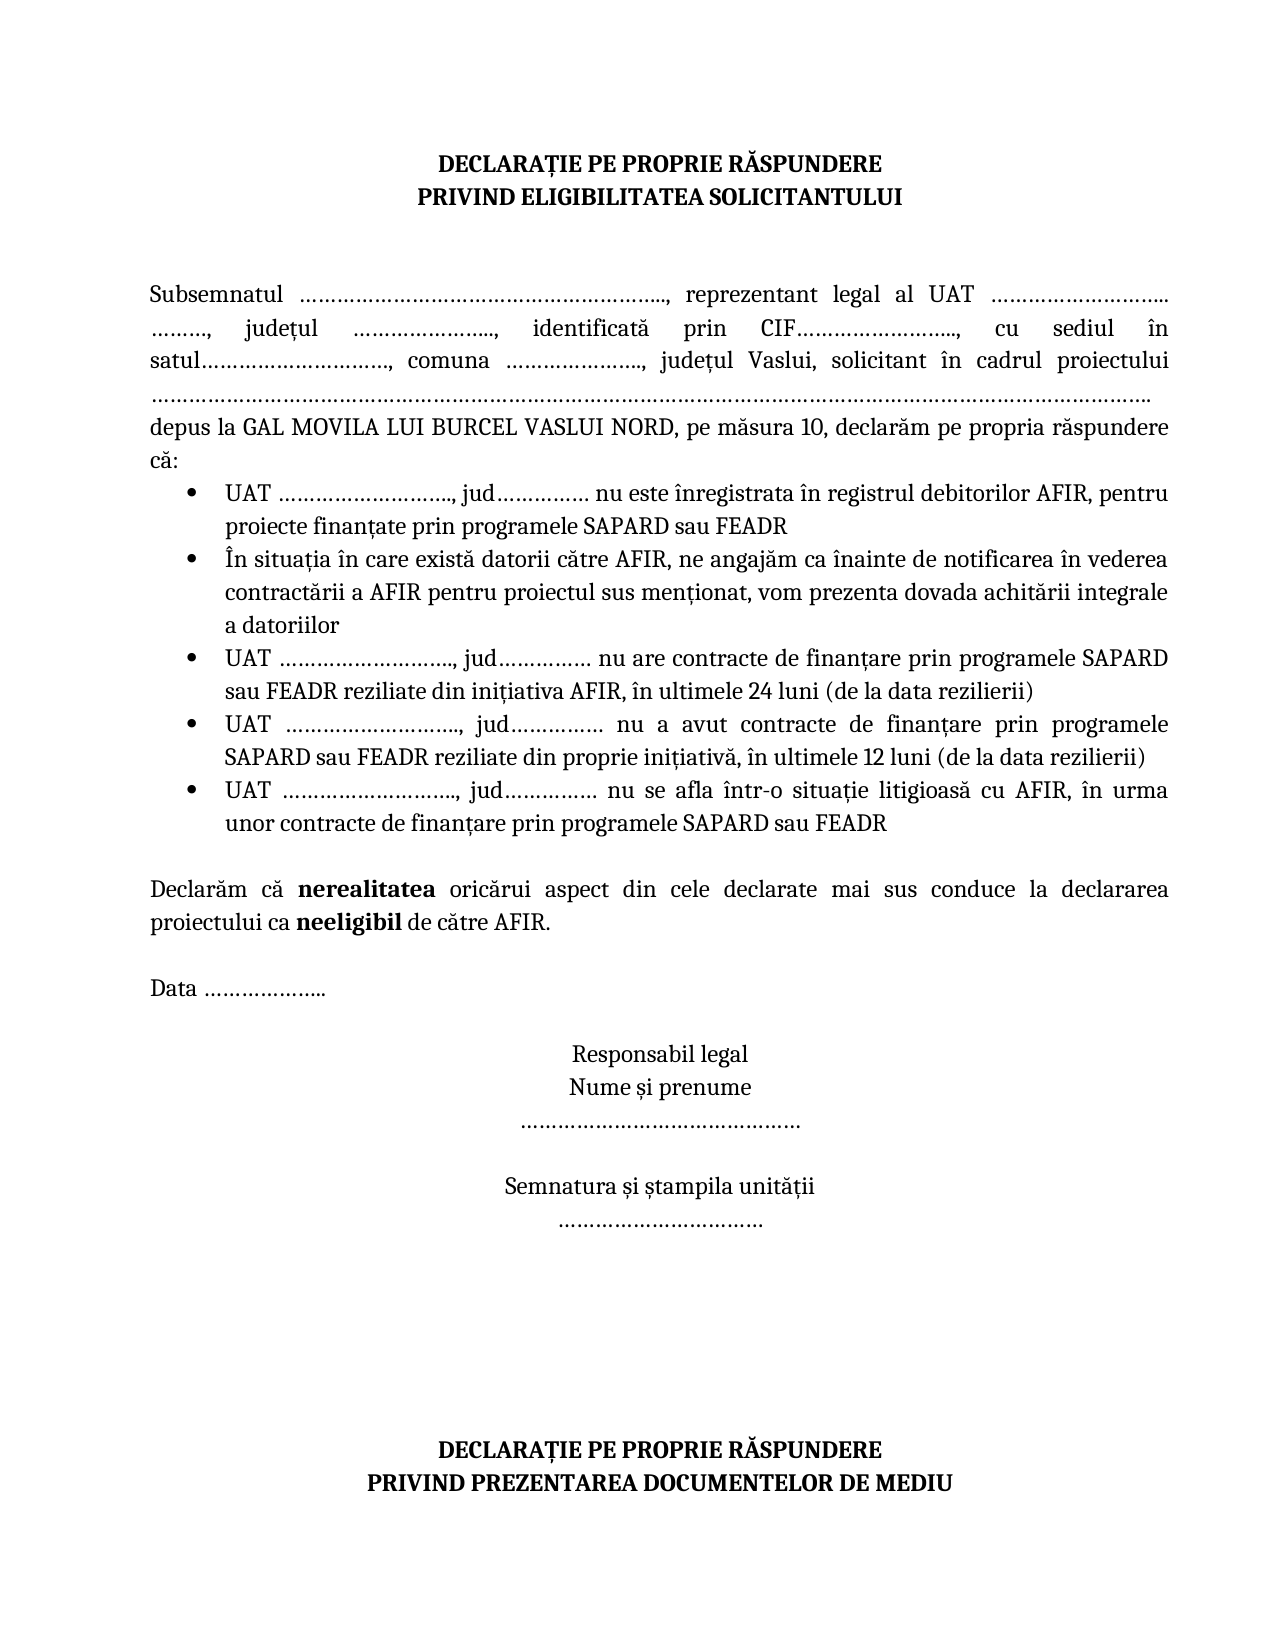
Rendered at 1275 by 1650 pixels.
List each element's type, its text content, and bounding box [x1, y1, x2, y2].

list UAT ………………………., jud…………… nu are contracte de finanțare prin programele SAPARD sau FEADR reziliate din inițiativa AFIR, în ultimele 24 luni (de la data rezilierii) [187, 644, 1170, 705]
text Semnatura și ștampila unității [150, 1172, 1170, 1201]
text Responsabil legal [150, 1040, 1170, 1069]
text Declarăm că nerealitatea oricărui aspect din cele declarate mai sus conduce la declararea proiectului ca neeligibil de către AFIR. [150, 875, 1170, 937]
list UAT ………………………., jud…………… nu este înregistrata în registrul debitorilor AFIR, pentru proiecte finanțate prin programele SAPARD sau FEADR [187, 478, 1170, 540]
text depus la GAL MOVILA LUI BURCEL VASLUI NORD, pe măsura 10, declarăm pe propria răspundere că: [150, 412, 1170, 474]
list UAT ………………………., jud…………… nu se afla într-o situație litigioasă cu AFIR, în urma unor contracte de finanțare prin programele SAPARD sau FEADR [187, 776, 1170, 837]
text PRIVIND ELIGIBILITATEA SOLICITANTULUI [150, 183, 1170, 212]
text Nume și prenume [150, 1073, 1170, 1102]
text DECLARAȚIE PE PROPRIE RĂSPUNDERE [150, 1436, 1170, 1465]
text PRIVIND PREZENTAREA DOCUMENTELOR DE MEDIU [150, 1469, 1170, 1498]
text ……………………………………… [150, 1106, 1170, 1135]
text Data ……………….. [150, 974, 1170, 1003]
list UAT ………………………., jud…………… nu a avut contracte de finanțare prin programele SAPARD sau FEADR reziliate din proprie inițiativă, în ultimele 12 luni (de la data rezilierii) [187, 710, 1170, 771]
text DECLARAȚIE PE PROPRIE RĂSPUNDERE [150, 150, 1170, 179]
list În situația în care există datorii către AFIR, ne angajăm ca înainte de notificarea în vederea contractării a AFIR pentru proiectul sus menționat, vom prezenta dovada achitării integrale a datoriilor [187, 544, 1170, 639]
text Subsemnatul ………………………………………………….., reprezentant legal al UAT ………………………..………, județul ………………….., identificată prin CIF…………………….., cu sediul în satul…………………………, comuna …………………., județul Vaslui, solicitant în cadrul proiectului ……………………………………………………………………………………………………………………………………………. [150, 280, 1170, 408]
text …………………………… [150, 1205, 1170, 1234]
